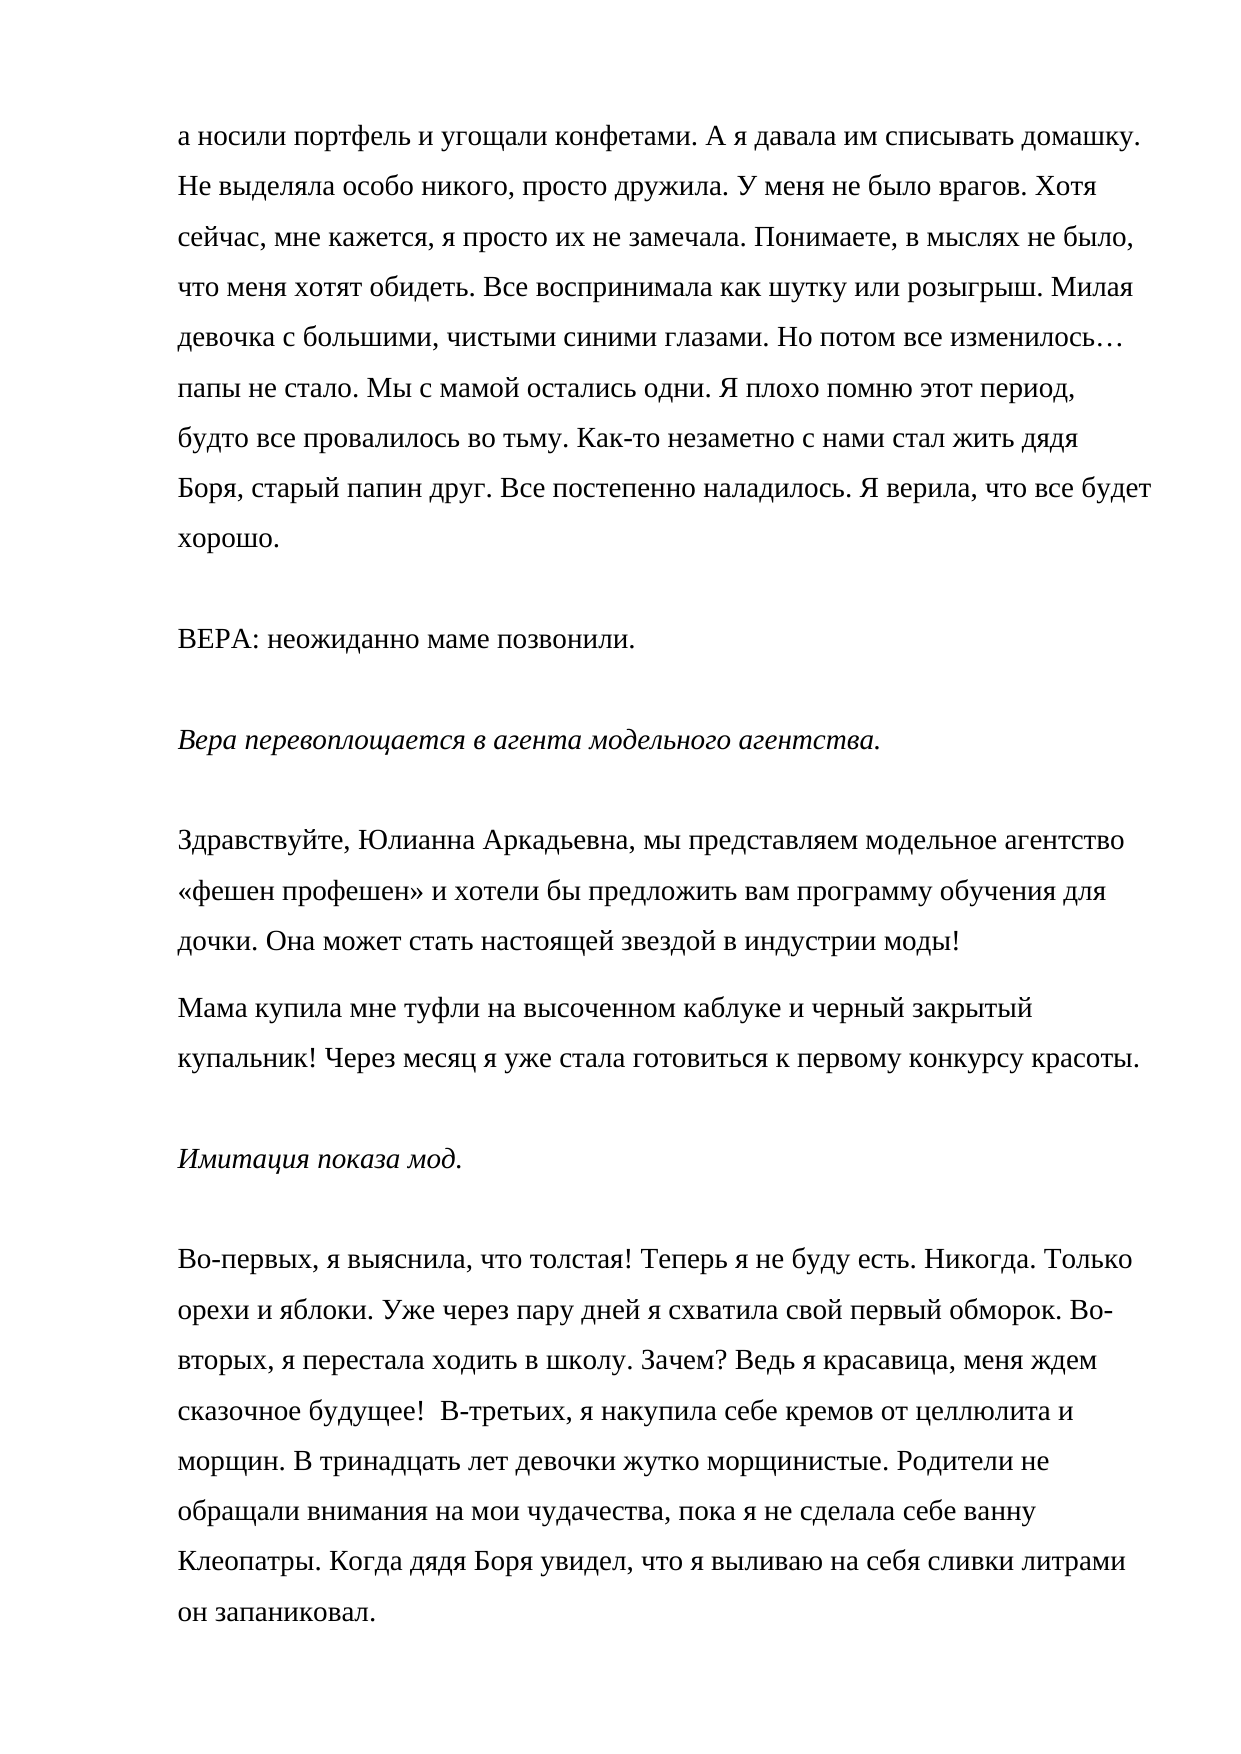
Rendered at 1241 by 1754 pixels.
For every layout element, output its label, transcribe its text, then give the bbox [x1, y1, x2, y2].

text Мама купила мне туфли на высоченном каблуке и черный закрытый купальник! Через месяц я уже стала готовиться к первому конкурсу красоты. Имитация показа мод. Во-первых, я выяснила, что толстая! Теперь я не буду есть. Никогда. Только орехи и яблоки. Уже через пару дней я схватила свой первый обморок. Во-вторых, я перестала ходить в школу. Зачем? Ведь я красавица, меня ждем сказочное будущее! В-третьих, я накупила себе кремов от целлюлита и морщин. В тринадцать лет девочки жутко морщинистые. Родители не обращали внимания на мои чудачества, пока я не сделала себе ванну Клеопатры. Когда дядя Боря увидел, что я выливаю на себя сливки литрами он запаниковал. [177, 990, 1152, 1627]
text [177, 118, 1152, 957]
